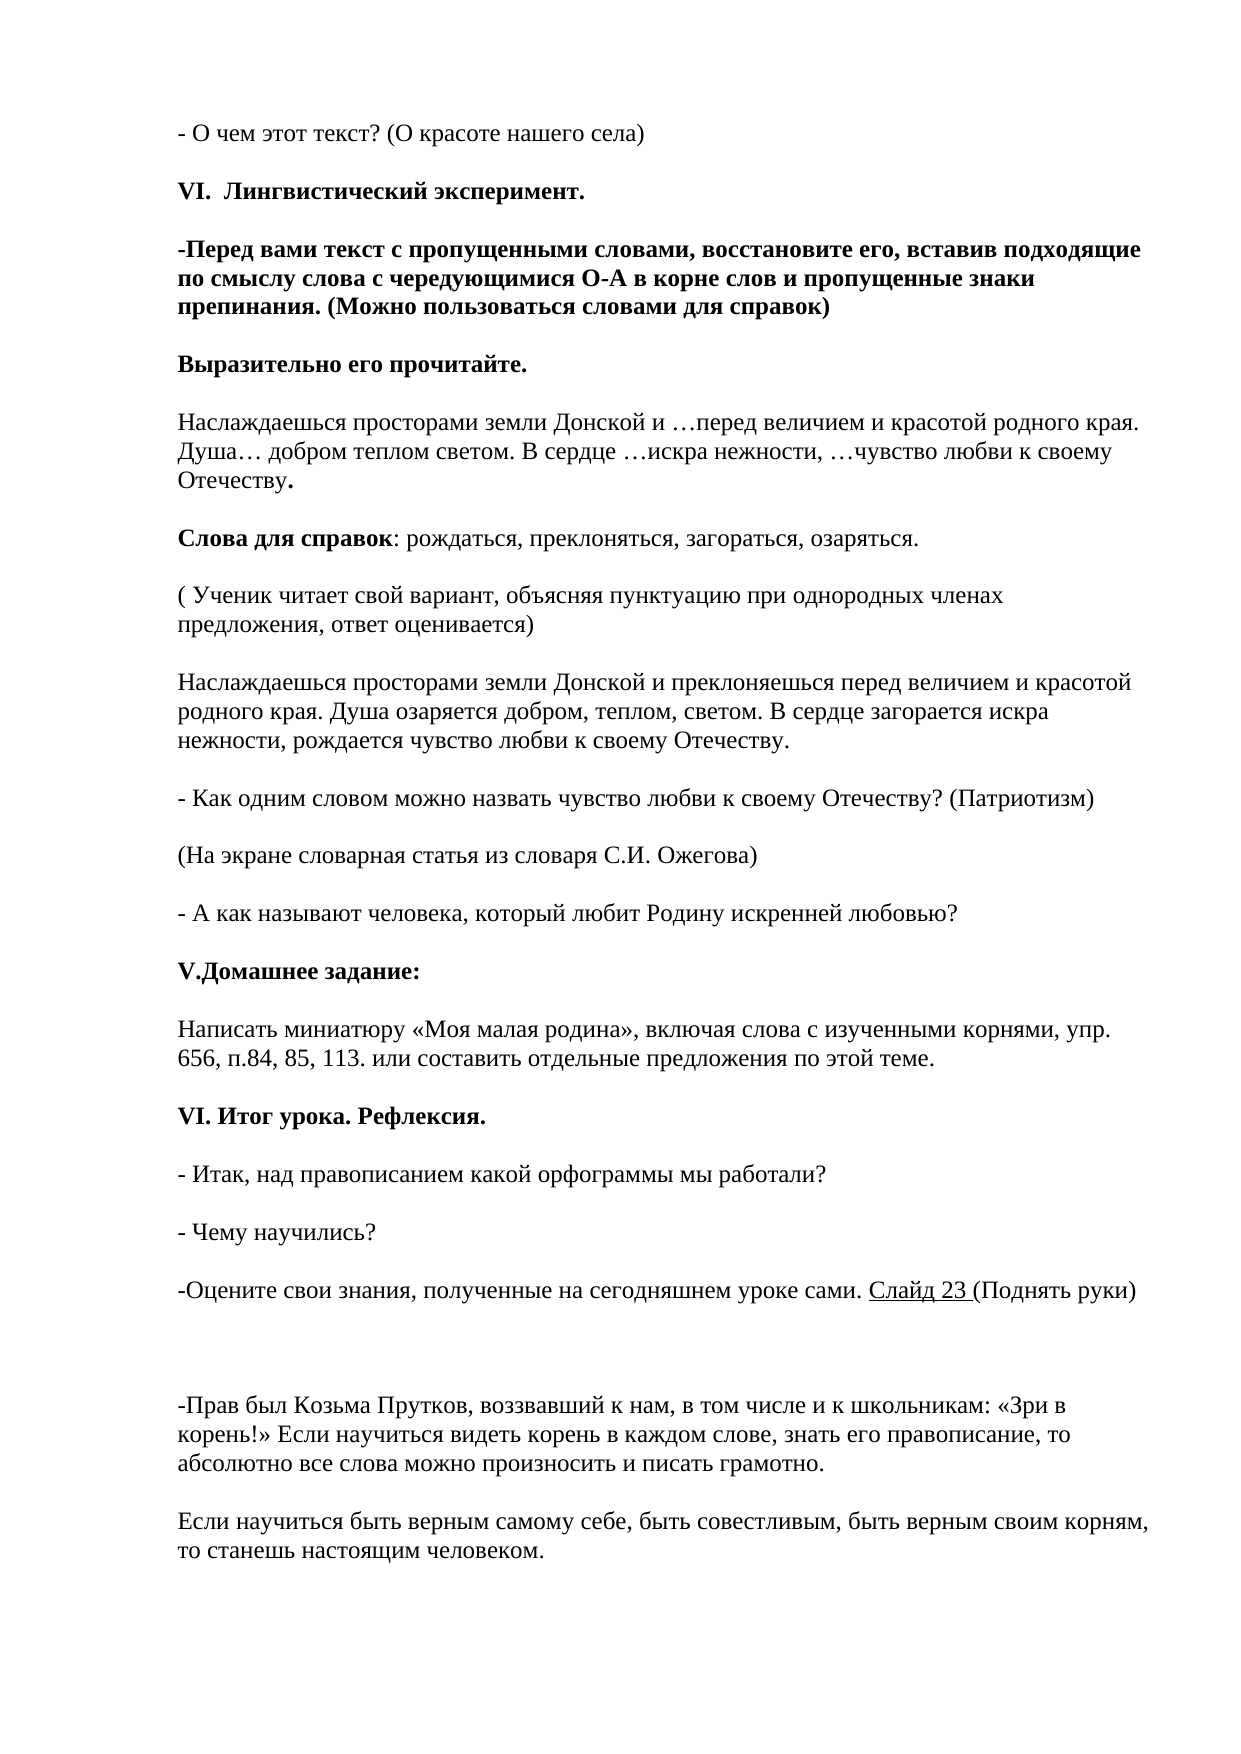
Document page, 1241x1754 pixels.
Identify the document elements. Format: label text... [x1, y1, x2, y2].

text ( Ученик читает свой вариант, объясняя пунктуацию при однородных членах предложения, ответ оценивается) [177, 581, 1152, 638]
text -Перед вами текст с пропущенными словами, восстановите его, вставив подходящие по смыслу слова с чередующимися О-А в корне слов и пропущенные знаки препинания. (Можно пользоваться словами для справок) [177, 234, 1152, 320]
text - Чему научились? [177, 1217, 1152, 1246]
text -Прав был Козьма Прутков, воззвавший к нам, в том числе и к школьникам: «Зри в корень!» Если научиться видеть корень в каждом слове, знать его правописание, то абсолютно все слова можно произносить и писать грамотно. [177, 1391, 1152, 1477]
text - Итак, над правописанием какой орфограммы мы работали? [177, 1159, 1152, 1188]
text Написать миниатюру «Моя малая родина», включая слова с изученными корнями, упр. 656, п.84, 85, 113. или составить отдельные предложения по этой теме. [177, 1014, 1152, 1072]
text - А как называют человека, который любит Родину искренней любовью? [177, 898, 1152, 927]
text VI. Лингвистический эксперимент. [177, 176, 1152, 205]
text Наслаждаешься просторами земли Донской и преклоняешься перед величием и красотой родного края. Душа озаряется добром, теплом, светом. В сердце загорается искра нежности, рождается чувство любви к своему Отечеству. [177, 667, 1152, 753]
text V.Домашнее задание: [177, 956, 1152, 985]
text Если научиться быть верным самому себе, быть совестливым, быть верным своим корням, то станешь настоящим человеком. [177, 1506, 1152, 1563]
text Слова для справок: рождаться, преклоняться, загораться, озаряться. [177, 523, 1152, 551]
text (На экране словарная статья из словаря С.И. Ожегова) [177, 841, 1152, 869]
text - О чем этот текст? (О красоте нашего села) [177, 118, 1152, 147]
text -Оцените свои знания, полученные на сегодняшнем уроке сами. Слайд 23 (Поднять руки) [177, 1275, 1152, 1303]
text Выразительно его прочитайте. [177, 349, 1152, 378]
text VI. Итог урока. Рефлексия. [177, 1101, 1152, 1130]
text - Как одним словом можно назвать чувство любви к своему Отечеству? (Патриотизм) [177, 783, 1152, 811]
text Наслаждаешься просторами земли Донской и …перед величием и красотой родного края. Душа… добром теплом светом. В сердце …искра нежности, …чувство любви к своему Отечеству. [177, 407, 1152, 493]
